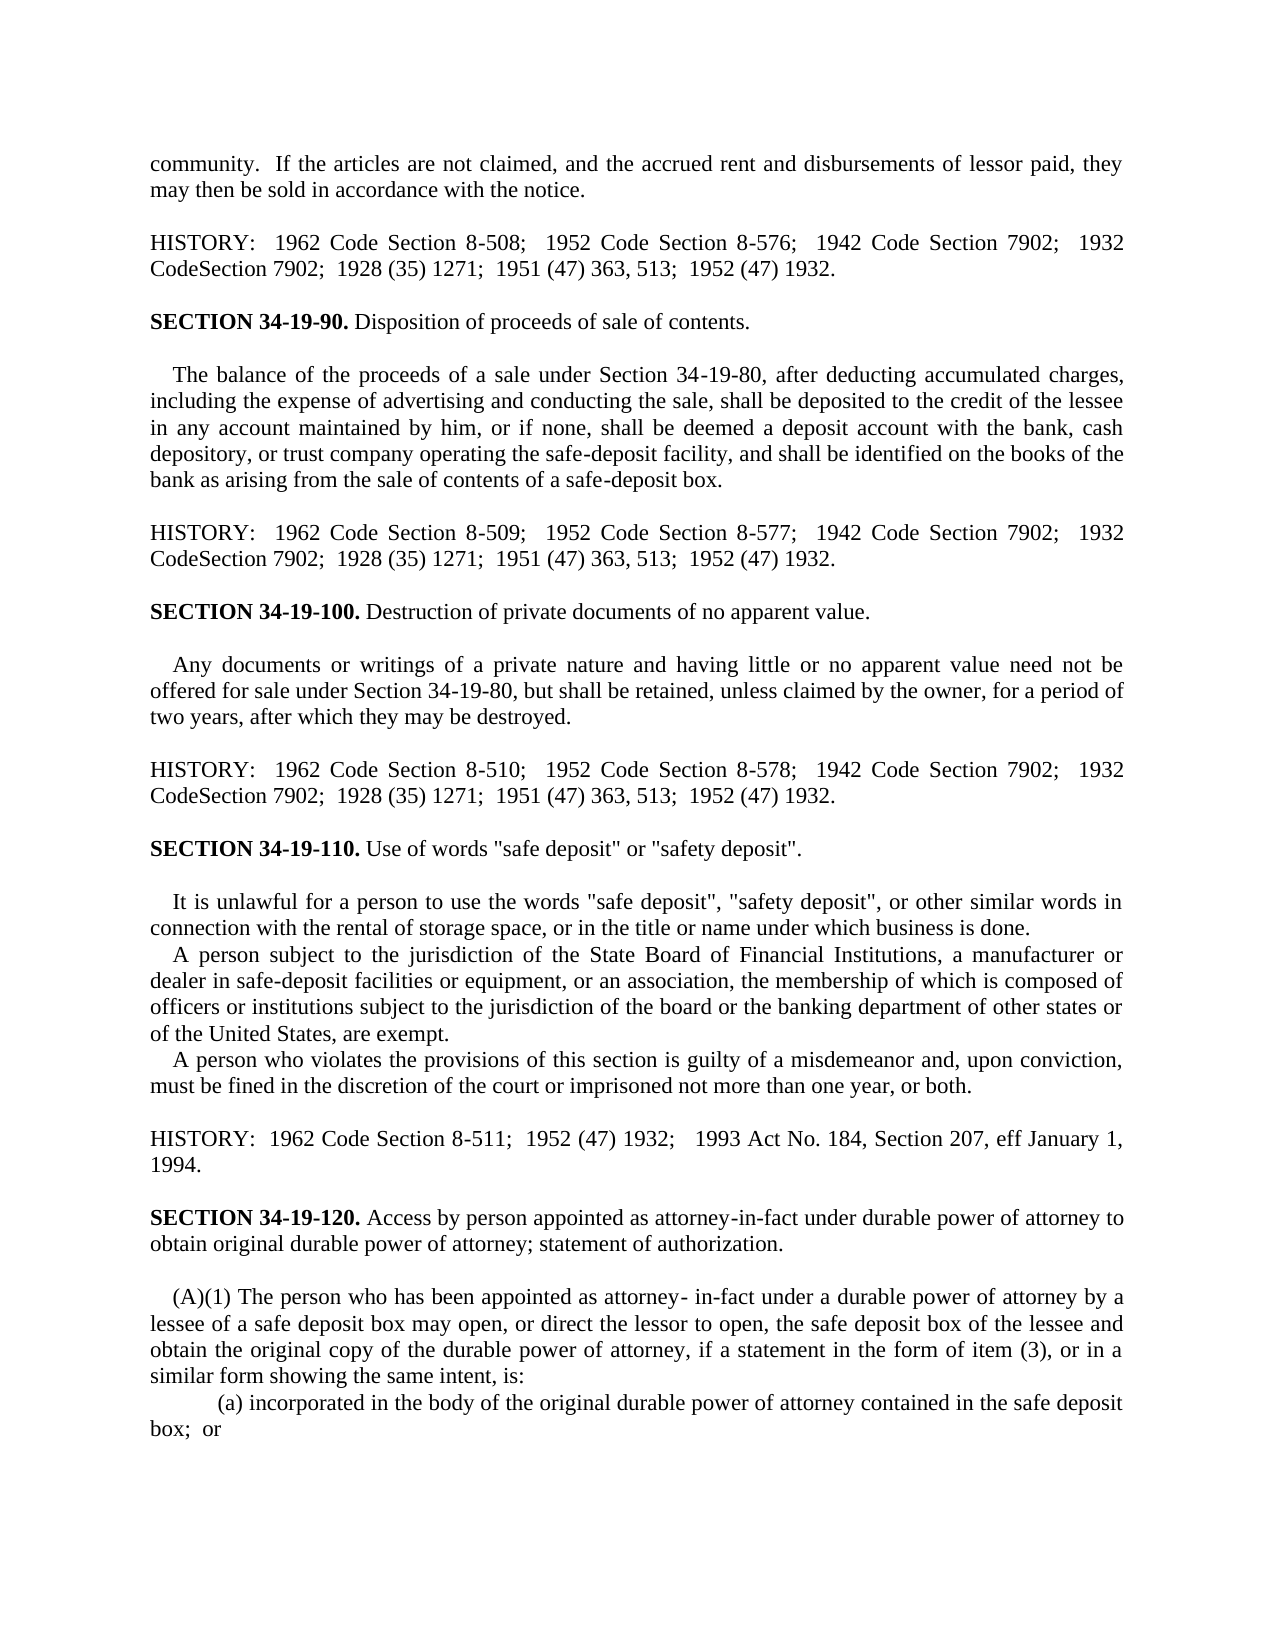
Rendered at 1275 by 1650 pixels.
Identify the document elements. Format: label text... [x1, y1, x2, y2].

text SECTION 34-19-90. Disposition of proceeds of sale of contents. [150, 308, 1125, 334]
text A person subject to the jurisdiction of the State Board of Financial Institutions, a manufacturer or dealer in safe-deposit facilities or equipment, or an association, the membership of which is composed of officers or institutions subject to the jurisdiction of the board or the banking department of other states or of the United States, are exempt. [150, 941, 1125, 1046]
text (a) incorporated in the body of the original durable power of attorney contained in the safe deposit box; or [150, 1389, 1125, 1441]
text It is unlawful for a person to use the words "safe deposit", "safety deposit", or other similar words in connection with the rental of storage space, or in the title or name under which business is done. [150, 888, 1125, 941]
text HISTORY: 1962 Code Section 8-511; 1952 (47) 1932; 1993 Act No. 184, Section 207, eff January 1, 1994. [150, 1125, 1125, 1178]
text HISTORY: 1962 Code Section 8-508; 1952 Code Section 8-576; 1942 Code Section 7902; 1932 CodeSection 7902; 1928 (35) 1271; 1951 (47) 363, 513; 1952 (47) 1932. [150, 229, 1125, 282]
text HISTORY: 1962 Code Section 8-510; 1952 Code Section 8-578; 1942 Code Section 7902; 1932 CodeSection 7902; 1928 (35) 1271; 1951 (47) 363, 513; 1952 (47) 1932. [150, 756, 1125, 809]
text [150, 150, 1125, 203]
text SECTION 34-19-110. Use of words "safe deposit" or "safety deposit". [150, 835, 1125, 862]
text A person who violates the provisions of this section is guilty of a misdemeanor and, upon conviction, must be fined in the discretion of the court or imprisoned not more than one year, or both. [150, 1046, 1125, 1099]
text SECTION 34-19-120. Access by person appointed as attorney-in-fact under durable power of attorney to obtain original durable power of attorney; statement of authorization. [150, 1204, 1125, 1257]
text (A)(1) The person who has been appointed as attorney- in-fact under a durable power of attorney by a lessee of a safe deposit box may open, or direct the lessor to open, the safe deposit box of the lessee and obtain the original copy of the durable power of attorney, if a statement in the form of item (3), or in a similar form showing the same intent, is: [150, 1283, 1125, 1389]
text HISTORY: 1962 Code Section 8-509; 1952 Code Section 8-577; 1942 Code Section 7902; 1932 CodeSection 7902; 1928 (35) 1271; 1951 (47) 363, 513; 1952 (47) 1932. [150, 519, 1125, 572]
text Any documents or writings of a private nature and having little or no apparent value need not be offered for sale under Section 34-19-80, but shall be retained, unless claimed by the owner, for a period of two years, after which they may be destroyed. [150, 651, 1125, 730]
text The balance of the proceeds of a sale under Section 34-19-80, after deducting accumulated charges, including the expense of advertising and conducting the sale, shall be deposited to the credit of the lessee in any account maintained by him, or if none, shall be deemed a deposit account with the bank, cash depository, or trust company operating the safe-deposit facility, and shall be identified on the books of the bank as arising from the sale of contents of a safe-deposit box. [150, 361, 1125, 493]
text SECTION 34-19-100. Destruction of private documents of no apparent value. [150, 598, 1125, 624]
